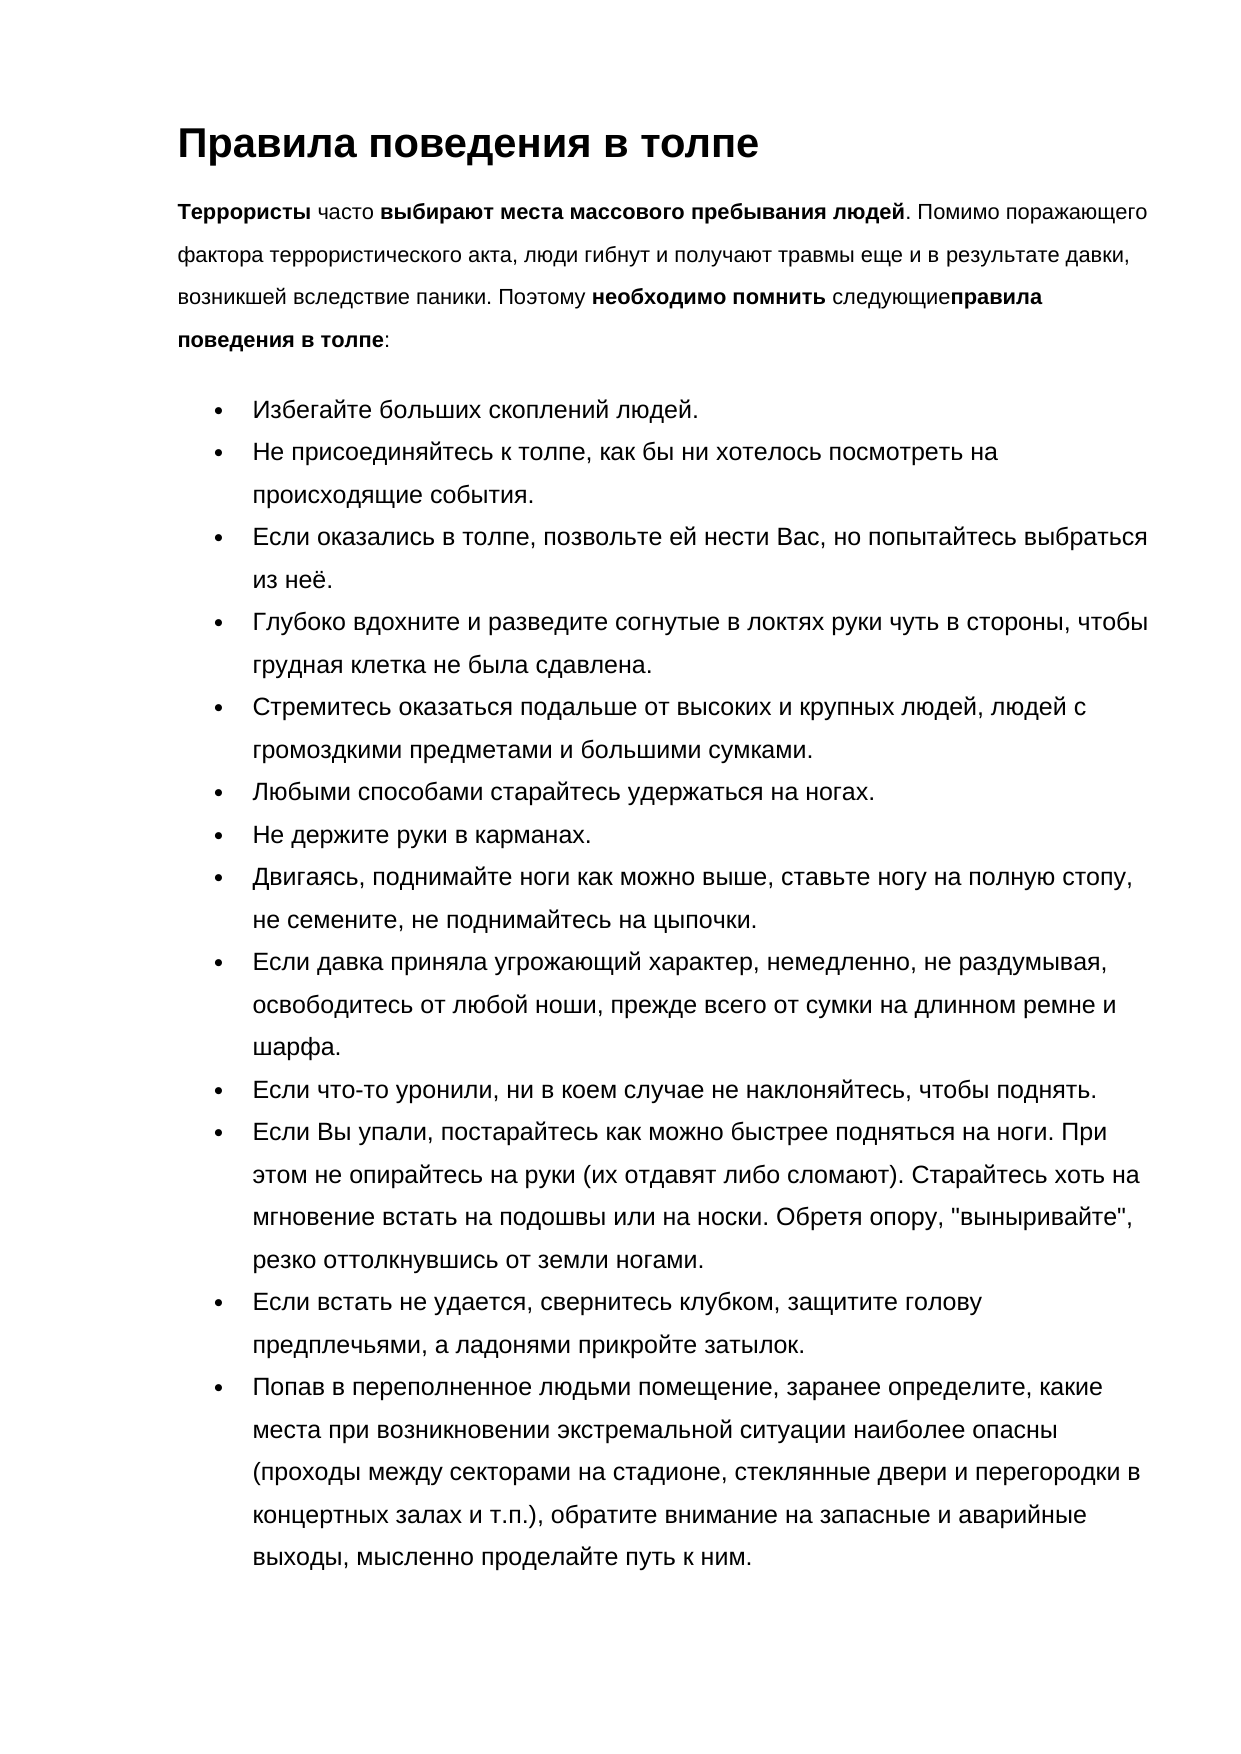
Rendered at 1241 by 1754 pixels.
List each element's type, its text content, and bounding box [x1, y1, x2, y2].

list Если что-то уронили, ни в коем случае не наклоняйтесь, чтобы поднять. [215, 1061, 1152, 1103]
list Если встать не удается, свернитесь клубком, защитите голову предплечьями, а ладонями прикройте затылок. [215, 1273, 1152, 1358]
list Если давка приняла угрожающий характер, немедленно, не раздумывая, освободитесь от любой ноши, прежде всего от сумки на длинном ремне и шарфа. [215, 933, 1152, 1061]
list Не присоединяйтесь к толпе, как бы ни хотелось посмотреть на происходящие события. [215, 423, 1152, 508]
list Попав в переполненное людьми помещение, заранее определите, какие места при возникновении экстремальной ситуации наиболее опасны (проходы между секторами на стадионе, стеклянные двери и перегородки в концертных залах и т.п.), обратите внимание на запасные и аварийные выходы, мысленно проделайте путь к ним. [215, 1358, 1152, 1571]
list Любыми способами старайтесь удержаться на ногах. [215, 763, 1152, 806]
list Не держите руки в карманах. [215, 806, 1152, 848]
list Избегайте больших скоплений людей. [215, 381, 1152, 423]
text Террористы часто выбирают места массового пребывания людей. Помимо поражающего фактора террористического акта, люди гибнут и получают травмы еще и в результате давки, возникшей вследствие паники. Поэтому необходимо помнить следующиеправила поведения в толпе: [177, 182, 1152, 352]
text Правила поведения в толпе [177, 118, 1152, 166]
list Глубоко вдохните и разведите согнутые в локтях руки чуть в стороны, чтобы грудная клетка не была сдавлена. [215, 593, 1152, 678]
list Стремитесь оказаться подальше от высоких и крупных людей, людей с громоздкими предметами и большими сумками. [215, 678, 1152, 763]
list Если оказались в толпе, позвольте ей нести Вас, но попытайтесь выбраться из неё. [215, 508, 1152, 593]
list Если Вы упали, постарайтесь как можно быстрее подняться на ноги. При этом не опирайтесь на руки (их отдавят либо сломают). Старайтесь хоть на мгновение встать на подошвы или на носки. Обретя опору, "выныривайте", резко оттолкнувшись от земли ногами. [215, 1103, 1152, 1273]
list Двигаясь, поднимайте ноги как можно выше, ставьте ногу на полную стопу, не семените, не поднимайтесь на цыпочки. [215, 848, 1152, 933]
